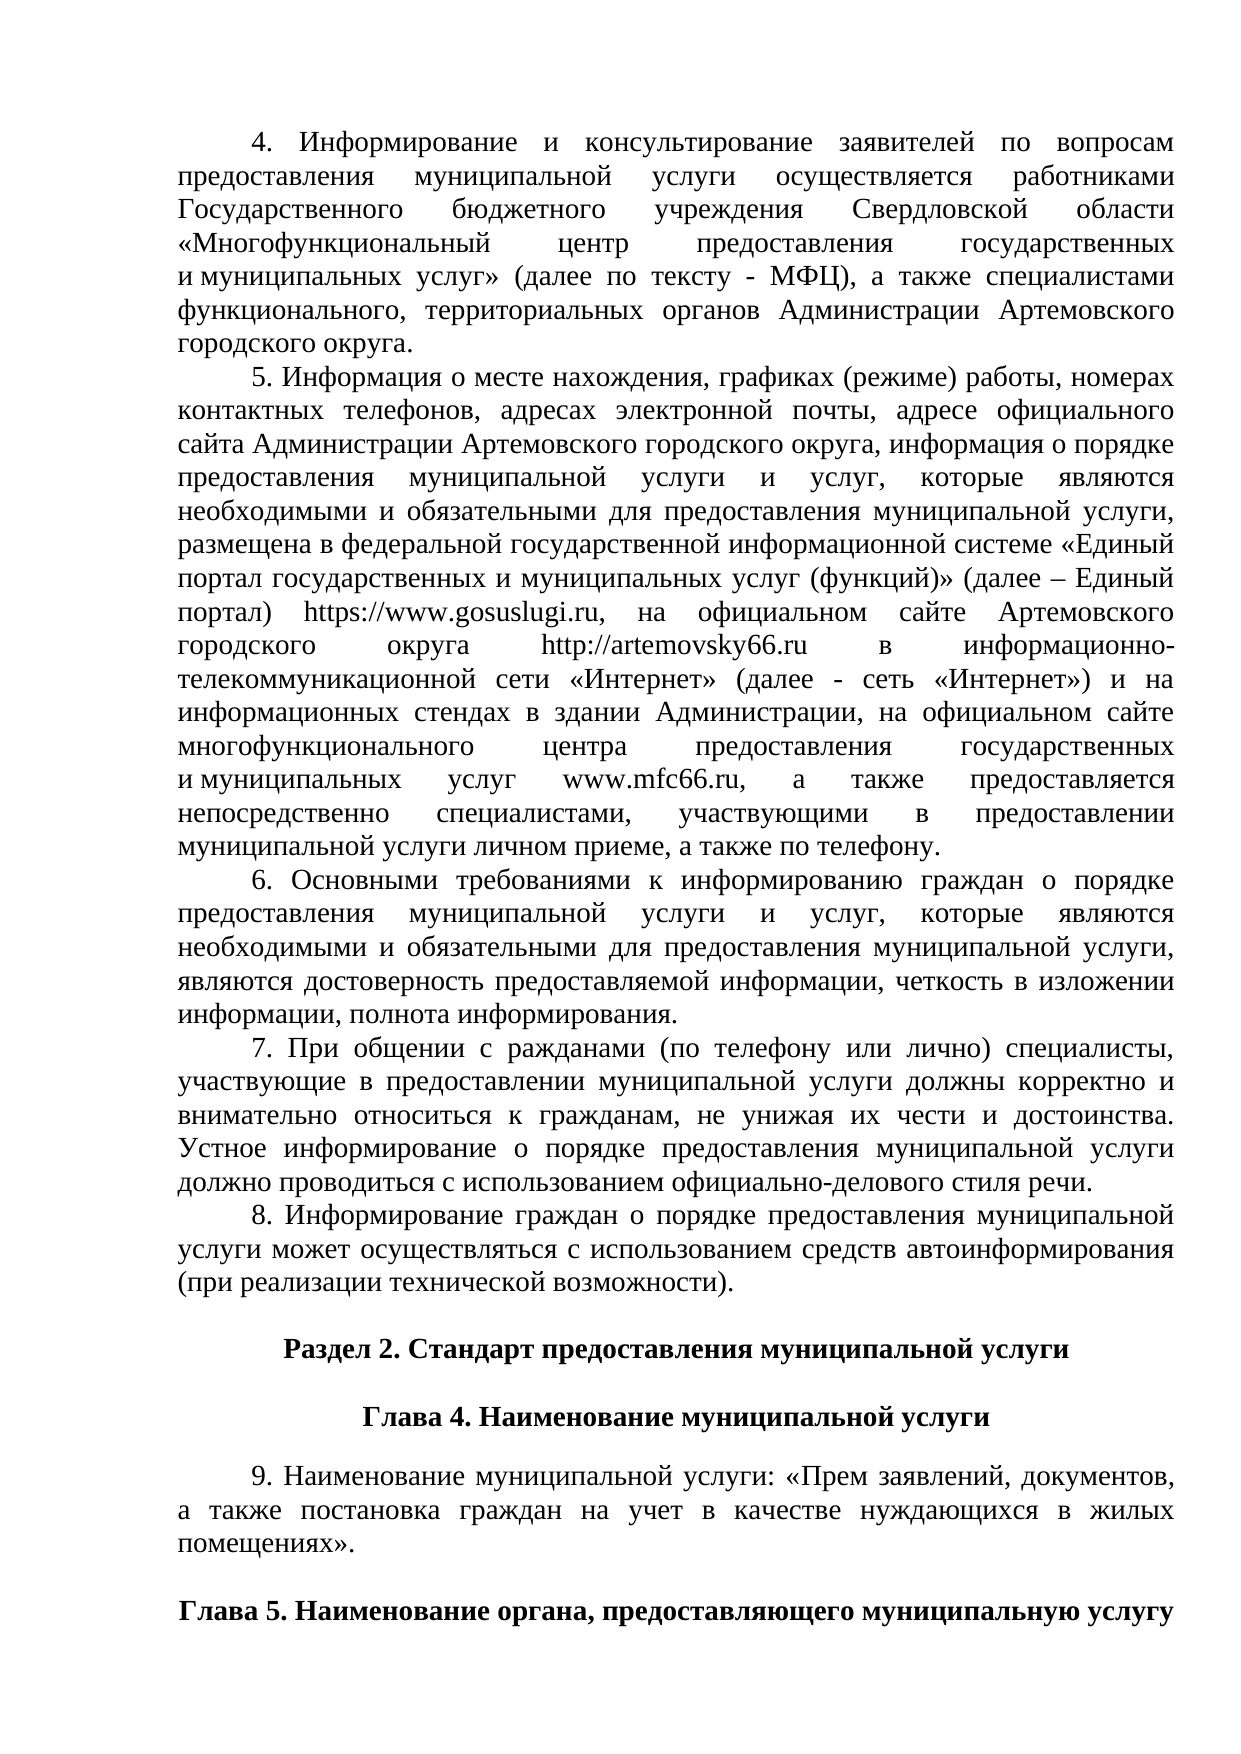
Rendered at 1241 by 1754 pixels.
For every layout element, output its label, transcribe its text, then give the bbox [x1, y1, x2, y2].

text 7. При общении с ражданами (по телефону или лично) специалисты, участвующие в предоставлении муниципальной услуги должны корректно и внимательно относиться к гражданам, не унижая их чести и достоинства. Устное информирование о порядке предоставления муниципальной услуги должно проводиться с использованием официально-делового стиля речи. [177, 1030, 1175, 1197]
text 4. Информирование и консультирование заявителей по вопросам предоставления муниципальной услуги осуществляется работниками Государственного бюджетного учреждения Свердловской области «Многофункциональный центр предоставления государственных и муниципальных услуг» (далее по тексту - МФЦ), а также специалистами функционального, территориальных органов Администрации Артемовского городского округа. [177, 124, 1175, 359]
text Глава 4. Наименование муниципальной услуги [177, 1399, 1175, 1432]
text 6. Основными требованиями к информированию граждан о порядке предоставления муниципальной услуги и услуг, которые являются необходимыми и обязательными для предоставления муниципальной услуги, являются достоверность предоставляемой информации, четкость в изложении информации, полнота информирования. [177, 862, 1175, 1030]
text Раздел 2. Стандарт предоставления муниципальной услуги [177, 1332, 1175, 1365]
text 9. Наименование муниципальной услуги: «Прем заявлений, документов, а также постановка граждан на учет в качестве нуждающихся в жилых помещениях». [177, 1458, 1175, 1559]
text 8. Информирование граждан о порядке предоставления муниципальной услуги может осуществляться с использованием средств автоинформирования (при реализации технической возможности). [177, 1197, 1175, 1298]
text Глава 5. Наименование органа, предоставляющего муниципальную услугу [177, 1593, 1175, 1626]
text 5. Информация о месте нахождения, графиках (режиме) работы, номерах контактных телефонов, адресах электронной почты, адресе официального сайта Администрации Артемовского городского округа, информация о порядке предоставления муниципальной услуги и услуг, которые являются необходимыми и обязательными для предоставления муниципальной услуги, размещена в федеральной государственной информационной системе «Единый портал государственных и муниципальных услуг (функций)» (далее – Единый портал) https://www.gosuslugi.ru, на официальном сайте Артемовского городского округа http://artemovsky66.ru в информационно-телекоммуникационной сети «Интернет» (далее - сеть «Интернет») и на информационных стендах в здании Администрации, на официальном сайте многофункционального центра предоставления государственных и муниципальных услуг www.mfc66.ru, а также предоставляется непосредственно специалистами, участвующими в предоставлении муниципальной услуги личном приеме, а также по телефону. [177, 359, 1175, 862]
